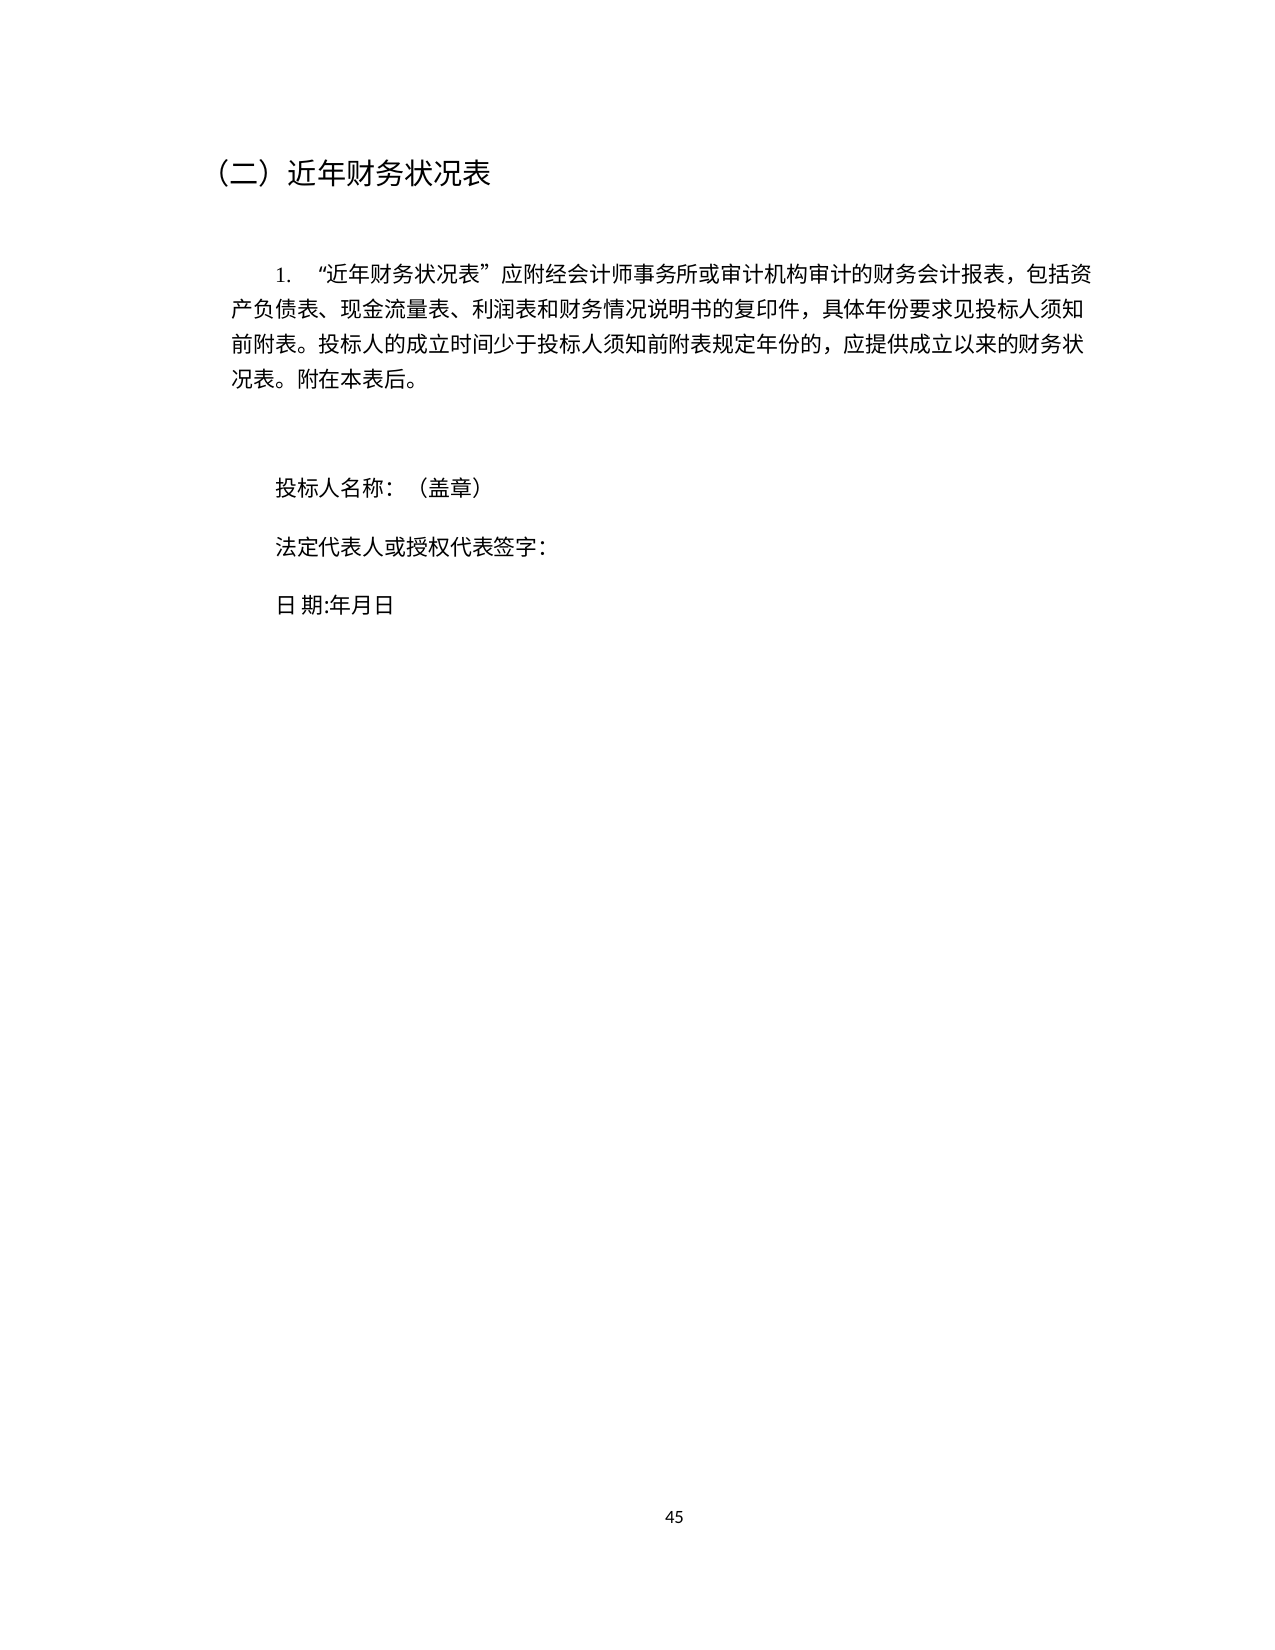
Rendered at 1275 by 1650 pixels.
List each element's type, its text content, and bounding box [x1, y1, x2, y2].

list “近年财务状况表”应附经会计师事务所或审计机构审计的财务会计报表，包括资产负债表、现金流量表、利润表和财务情况说明书的复印件，具体年份要求见投标人须知前附表。投标人的成立时间少于投标人须知前附表规定年份的，应提供成立以来的财务状况表。附在本表后。 [231, 257, 1099, 393]
list 日 期:年月日 [275, 580, 1155, 622]
subtitle （二）近年财务状况表 [200, 151, 1161, 193]
list 法定代表人或授权代表签字： [275, 522, 1155, 563]
list 投标人名称：（盖章） [275, 463, 1155, 505]
